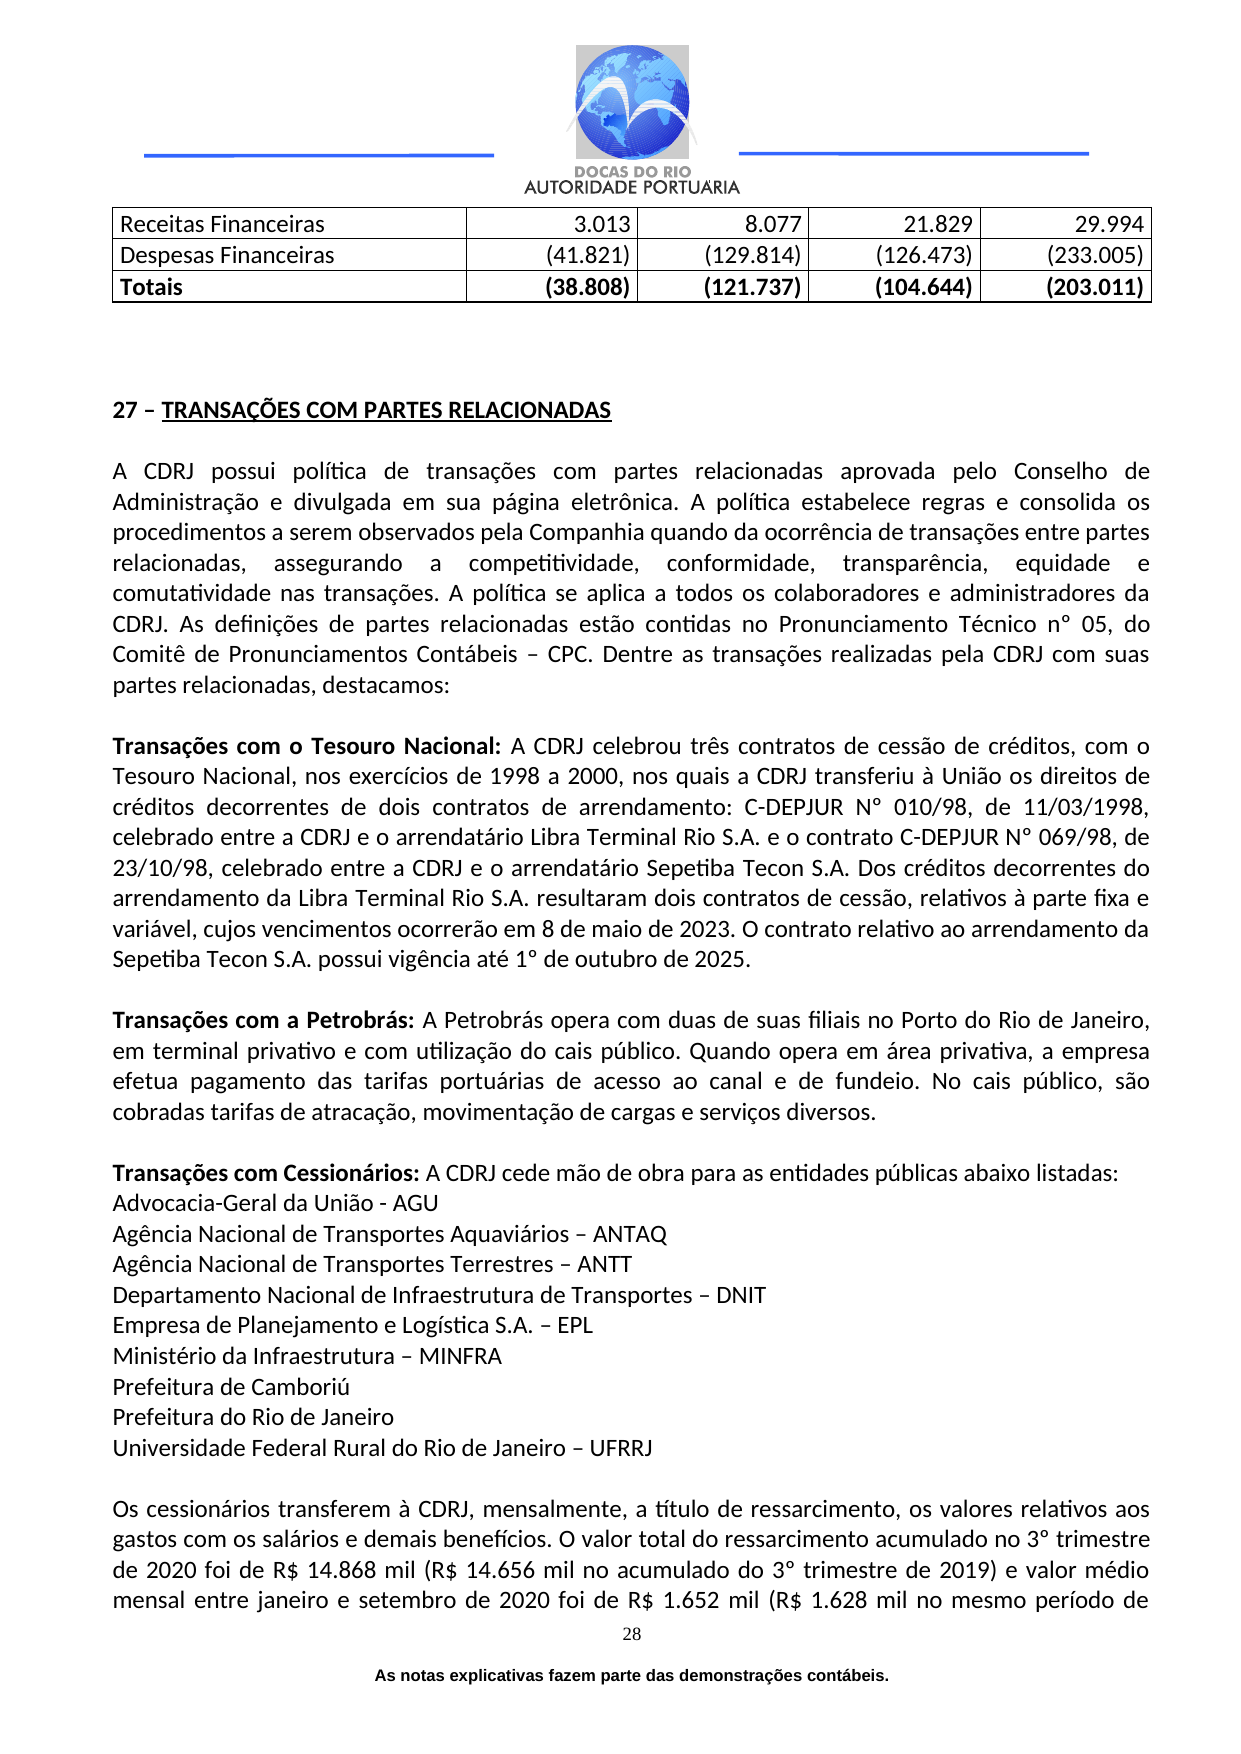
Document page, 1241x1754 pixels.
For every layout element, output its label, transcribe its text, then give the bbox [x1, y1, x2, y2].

text Universidade Federal Rural do Rio de Janeiro – UFRRJ [112, 1432, 1152, 1462]
text Prefeitura do Rio de Janeiro [112, 1401, 1152, 1432]
text A CDRJ possui política de transações com partes relacionadas aprovada pelo Conselho de Administração e divulgada em sua página eletrônica. A política estabelece regras e consolida os procedimentos a serem observados pela Companhia quando da ocorrência de transações entre partes relacionadas, assegurando a competitividade, conformidade, transparência, equidade e comutatividade nas transações. A política se aplica a todos os colaboradores e administradores da CDRJ. As definições de partes relacionadas estão contidas no Pronunciamento Técnico nº 05, do Comitê de Pronunciamentos Contábeis – CPC. Dentre as transações realizadas pela CDRJ com suas partes relacionadas, destacamos: [112, 455, 1152, 699]
text Agência Nacional de Transportes Aquaviários – ANTAQ [112, 1218, 1152, 1249]
table_cell Receitas Financeiras [113, 208, 466, 238]
table_cell 8.077 [638, 208, 808, 238]
text Ministério da Infraestrutura – MINFRA [112, 1340, 1152, 1371]
table_cell (126.473) [809, 239, 980, 270]
text Advocacia-Geral da União - AGU [112, 1188, 1152, 1218]
table_cell (41.821) [467, 239, 637, 270]
table_cell (129.814) [638, 239, 808, 270]
table_cell (121.737) [638, 271, 808, 301]
table_cell 3.013 [467, 208, 637, 238]
table_cell 29.994 [981, 208, 1151, 238]
table_cell Despesas Financeiras [113, 239, 466, 270]
text Departamento Nacional de Infraestrutura de Transportes – DNIT [112, 1279, 1152, 1310]
table_cell 21.829 [809, 208, 980, 238]
text Prefeitura de Camboriú [112, 1371, 1152, 1401]
text Agência Nacional de Transportes Terrestres – ANTT [112, 1249, 1152, 1279]
text 27 – TRANSAÇÕES COM PARTES RELACIONADAS [112, 394, 1152, 424]
table_cell (233.005) [981, 239, 1151, 270]
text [112, 1493, 1152, 1615]
table_cell (38.808) [467, 271, 637, 301]
text Empresa de Planejamento e Logística S.A. – EPL [112, 1310, 1152, 1340]
table_cell (104.644) [809, 271, 980, 301]
text Transações com a Petrobrás: A Petrobrás opera com duas de suas filiais no Porto do Rio de Janeiro, em terminal privativo e com utilização do cais público. Quando opera em área privativa, a empresa efetua pagamento das tarifas portuárias de acesso ao canal e de fundeio. No cais público, são cobradas tarifas de atracação, movimentação de cargas e serviços diversos. [112, 1004, 1152, 1127]
table_cell Totais [113, 271, 466, 301]
text Transações com o Tesouro Nacional: A CDRJ celebrou três contratos de cessão de créditos, com o Tesouro Nacional, nos exercícios de 1998 a 2000, nos quais a CDRJ transferiu à União os direitos de créditos decorrentes de dois contratos de arrendamento: C-DEPJUR Nº 010/98, de 11/03/1998, celebrado entre a CDRJ e o arrendatário Libra Terminal Rio S.A. e o contrato C-DEPJUR Nº 069/98, de 23/10/98, celebrado entre a CDRJ e o arrendatário Sepetiba Tecon S.A. Dos créditos decorrentes do arrendamento da Libra Terminal Rio S.A. resultaram dois contratos de cessão, relativos à parte fixa e variável, cujos vencimentos ocorrerão em 8 de maio de 2023. O contrato relativo ao arrendamento da Sepetiba Tecon S.A. possui vigência até 1º de outubro de 2025. [112, 730, 1152, 974]
text Transações com Cessionários: A CDRJ cede mão de obra para as entidades públicas abaixo listadas: [112, 1157, 1152, 1188]
table_cell (203.011) [981, 271, 1151, 301]
